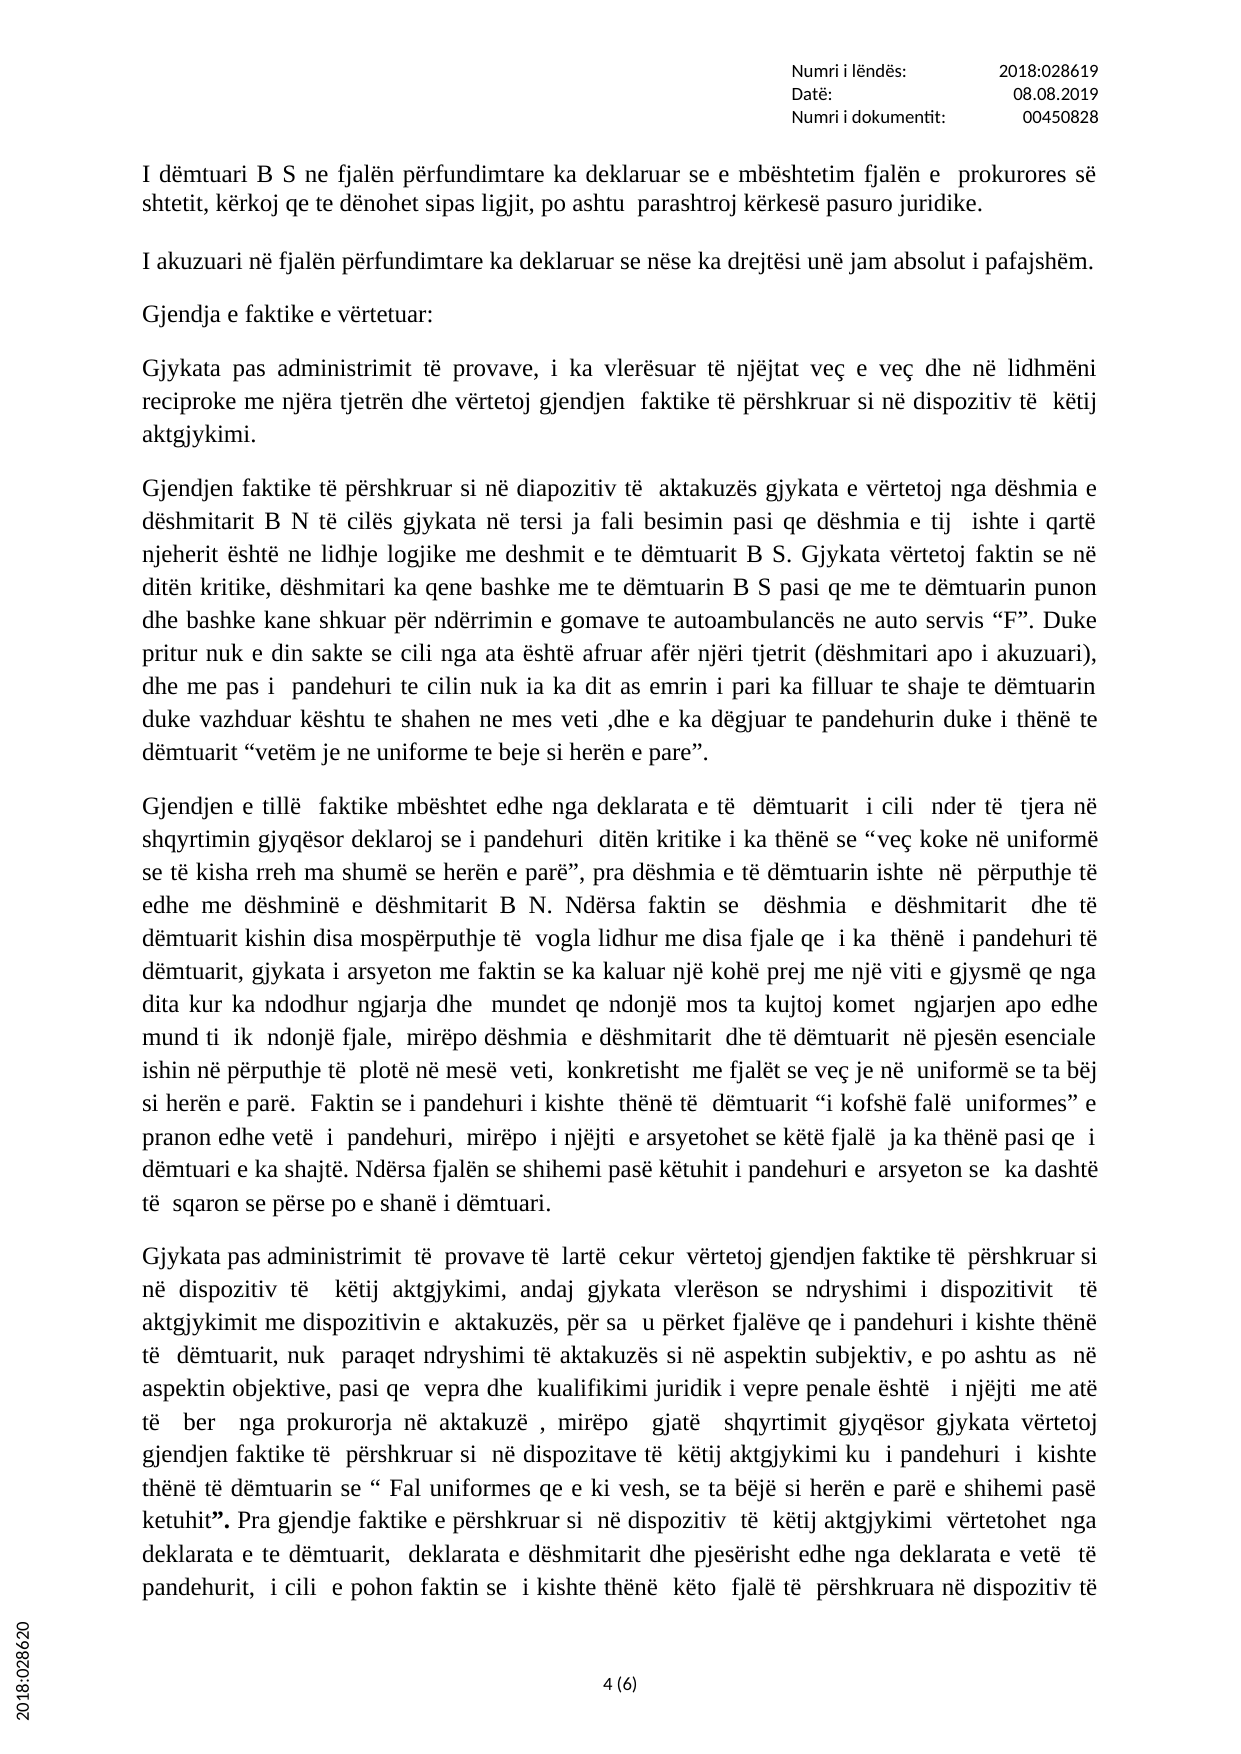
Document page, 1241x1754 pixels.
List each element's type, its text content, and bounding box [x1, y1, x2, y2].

text Gjendja e faktike e vërtetuar: [142, 299, 1098, 328]
text Gjykata pas administrimit të provave, i ka vlerësuar të njëjtat veç e veç dhe në lidhmëni reciproke me njëra tjetrën dhe vërtetoj gjendjen faktike të përshkruar si në dispozitiv të këtij aktgjykimi. [142, 353, 1098, 448]
text Gjendjen faktike të përshkruar si në diapozitiv të aktakuzës gjykata e vërtetoj nga dëshmia e dëshmitarit B N të cilës gjykata në tersi ja fali besimin pasi qe dëshmia e tij ishte i qartë njeherit është ne lidhje logjike me deshmit e te dëmtuarit B S. Gjykata vërtetoj faktin se në ditën kritike, dëshmitari ka qene bashke me te dëmtuarin B S pasi qe me te dëmtuarin punon dhe bashke kane shkuar për ndërrimin e gomave te autoambulancës ne auto servis “F”. Duke pritur nuk e din sakte se cili nga ata është afruar afër njëri tjetrit (dëshmitari apo i akuzuari), dhe me pas i pandehuri te cilin nuk ia ka dit as emrin i pari ka filluar te shaje te dëmtuarin duke vazhduar kështu te shahen ne mes veti ,dhe e ka dëgjuar te pandehurin duke i thënë te dëmtuarit “vetëm je ne uniforme te beje si herën e pare”. [142, 473, 1098, 766]
text I dëmtuari B S ne fjalën përfundimtare ka deklaruar se e mbështetim fjalën e prokurores së shtetit, kërkoj qe te dënohet sipas ligjit, po ashtu parashtroj kërkesë pasuro juridike. [142, 159, 1098, 217]
text Gjendjen e tillë faktike mbështet edhe nga deklarata e të dëmtuarit i cili nder të tjera në shqyrtimin gjyqësor deklaroj se i pandehuri ditën kritike i ka thënë se “veç koke në uniformë se të kisha rreh ma shumë se herën e parë”, pra dëshmia e të dëmtuarin ishte në përputhje të edhe me dëshminë e dëshmitarit B N. Ndërsa faktin se dëshmia e dëshmitarit dhe të dëmtuarit kishin disa mospërputhje të vogla lidhur me disa fjale qe i ka thënë i pandehuri të dëmtuarit, gjykata i arsyeton me faktin se ka kaluar një kohë prej me një viti e gjysmë qe nga dita kur ka ndodhur ngjarja dhe mundet qe ndonjë mos ta kujtoj komet ngjarjen apo edhe mund ti ik ndonjë fjale, mirëpo dëshmia e dëshmitarit dhe të dëmtuarit në pjesën esenciale ishin në përputhje të plotë në mesë veti, konkretisht me fjalët se veç je në uniformë se ta bëj si herën e parë. Faktin se i pandehuri i kishte thënë të dëmtuarit “i kofshë falë uniformes” e pranon edhe vetë i pandehuri, mirëpo i njëjti e arsyetohet se këtë fjalë ja ka thënë pasi qe i dëmtuari e ka shajtë. Ndërsa fjalën se shihemi pasë këtuhit i pandehuri e arsyeton se ka dashtë të sqaron se përse po e shanë i dëmtuari. [142, 791, 1098, 1216]
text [142, 1241, 1098, 1600]
text I akuzuari në fjalën përfundimtare ka deklaruar se nëse ka drejtësi unë jam absolut i pafajshëm. [142, 246, 1098, 274]
